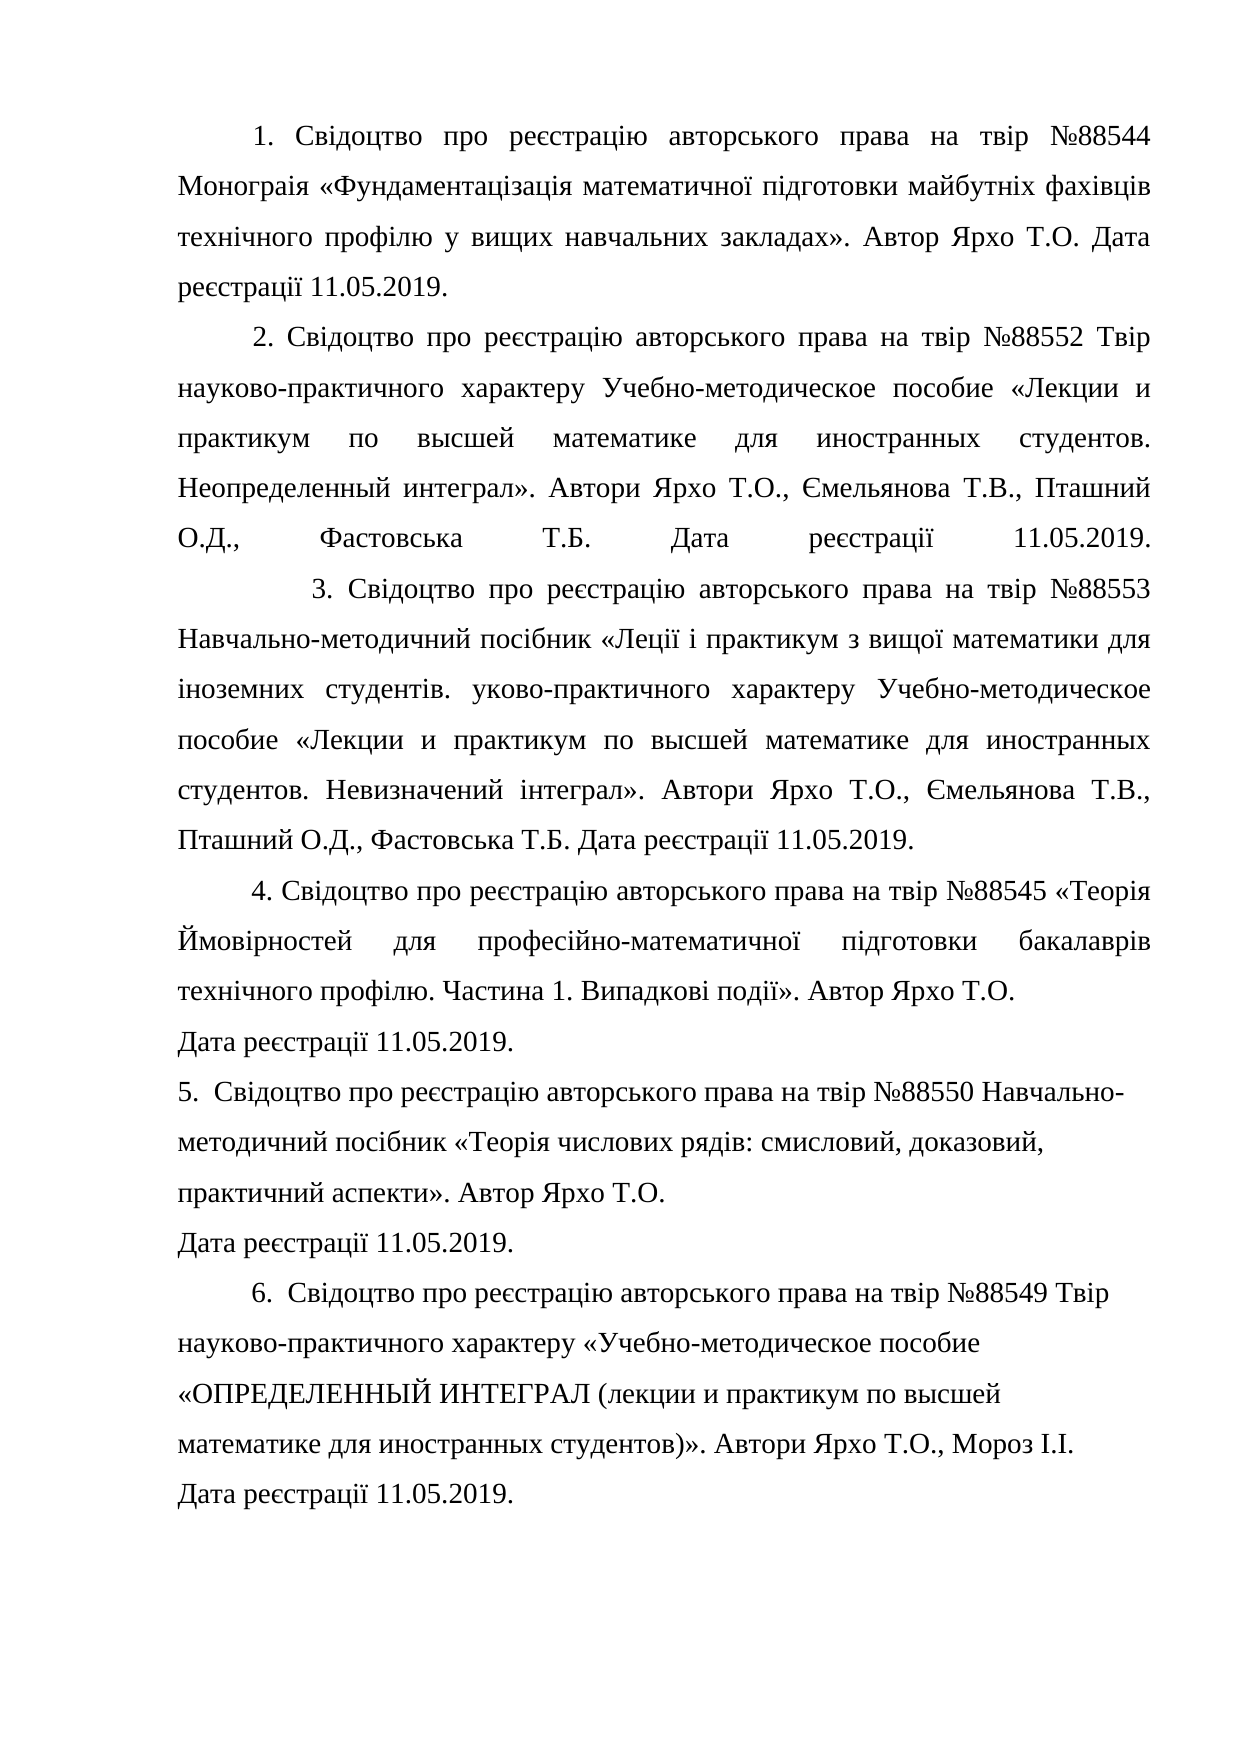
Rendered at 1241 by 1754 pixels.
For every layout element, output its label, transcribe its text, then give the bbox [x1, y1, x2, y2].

text 2. Свідоцтво про реєстрацію авторського права на твір №88552 Твір науково-практичного характеру Учебно-методическое пособие «Лекции и практикум по высшей математике для иностранных студентов. Неопределенный интеграл». Автори Ярхо Т.О., Ємельянова Т.В., Пташний О.Д., Фастовська Т.Б. Дата реєстрації 11.05.2019. 3. Свідоцтво про реєстрацію авторського права на твір №88553 Навчально-методичний посібник «Леції і практикум з вищої математики для іноземних студентів. уково-практичного характеру Учебно-методическое пособие «Лекции и практикум по высшей математике для иностранных студентов. Невизначений інтеграл». Автори Ярхо Т.О., Ємельянова Т.В., Пташний О.Д., Фастовська Т.Б. Дата реєстрації 11.05.2019. [177, 319, 1152, 856]
text Дата реєстрації 11.05.2019. 5. Свідоцтво про реєстрацію авторського права на твір №88550 Навчально-методичний посібник «Теорія числових рядів: смисловий, доказовий, практичний аспекти». Автор Ярхо Т.О. [177, 1024, 1152, 1208]
text 4. Свідоцтво про реєстрацію авторського права на твір №88545 «Теорія Ймовірностей для професійно-математичної підготовки бакалаврів технічного профілю. Частина 1. Випадкові події». Автор Ярхо Т.О. [177, 873, 1152, 1007]
text 1. Свідоцтво про реєстрацію авторського права на твір №88544 Монограія «Фундаментацізація математичної підготовки майбутніх фахівців технічного профілю у вищих навчальних закладах». Автор Ярхо Т.О. Дата реєстрації 11.05.2019. [177, 118, 1152, 303]
text Дата реєстрації 11.05.2019. 6. Свідоцтво про реєстрацію авторського права на твір №88549 Твір науково-практичного характеру «Учебно-методическое пособие «ОПРЕДЕЛЕННЫЙ ИНТЕГРАЛ (лекции и практикум по высшей математике для иностранных студентов)». Автори Ярхо Т.О., Мороз І.І. [177, 1225, 1152, 1460]
text Дата реєстрації 11.05.2019. [177, 1477, 1152, 1552]
